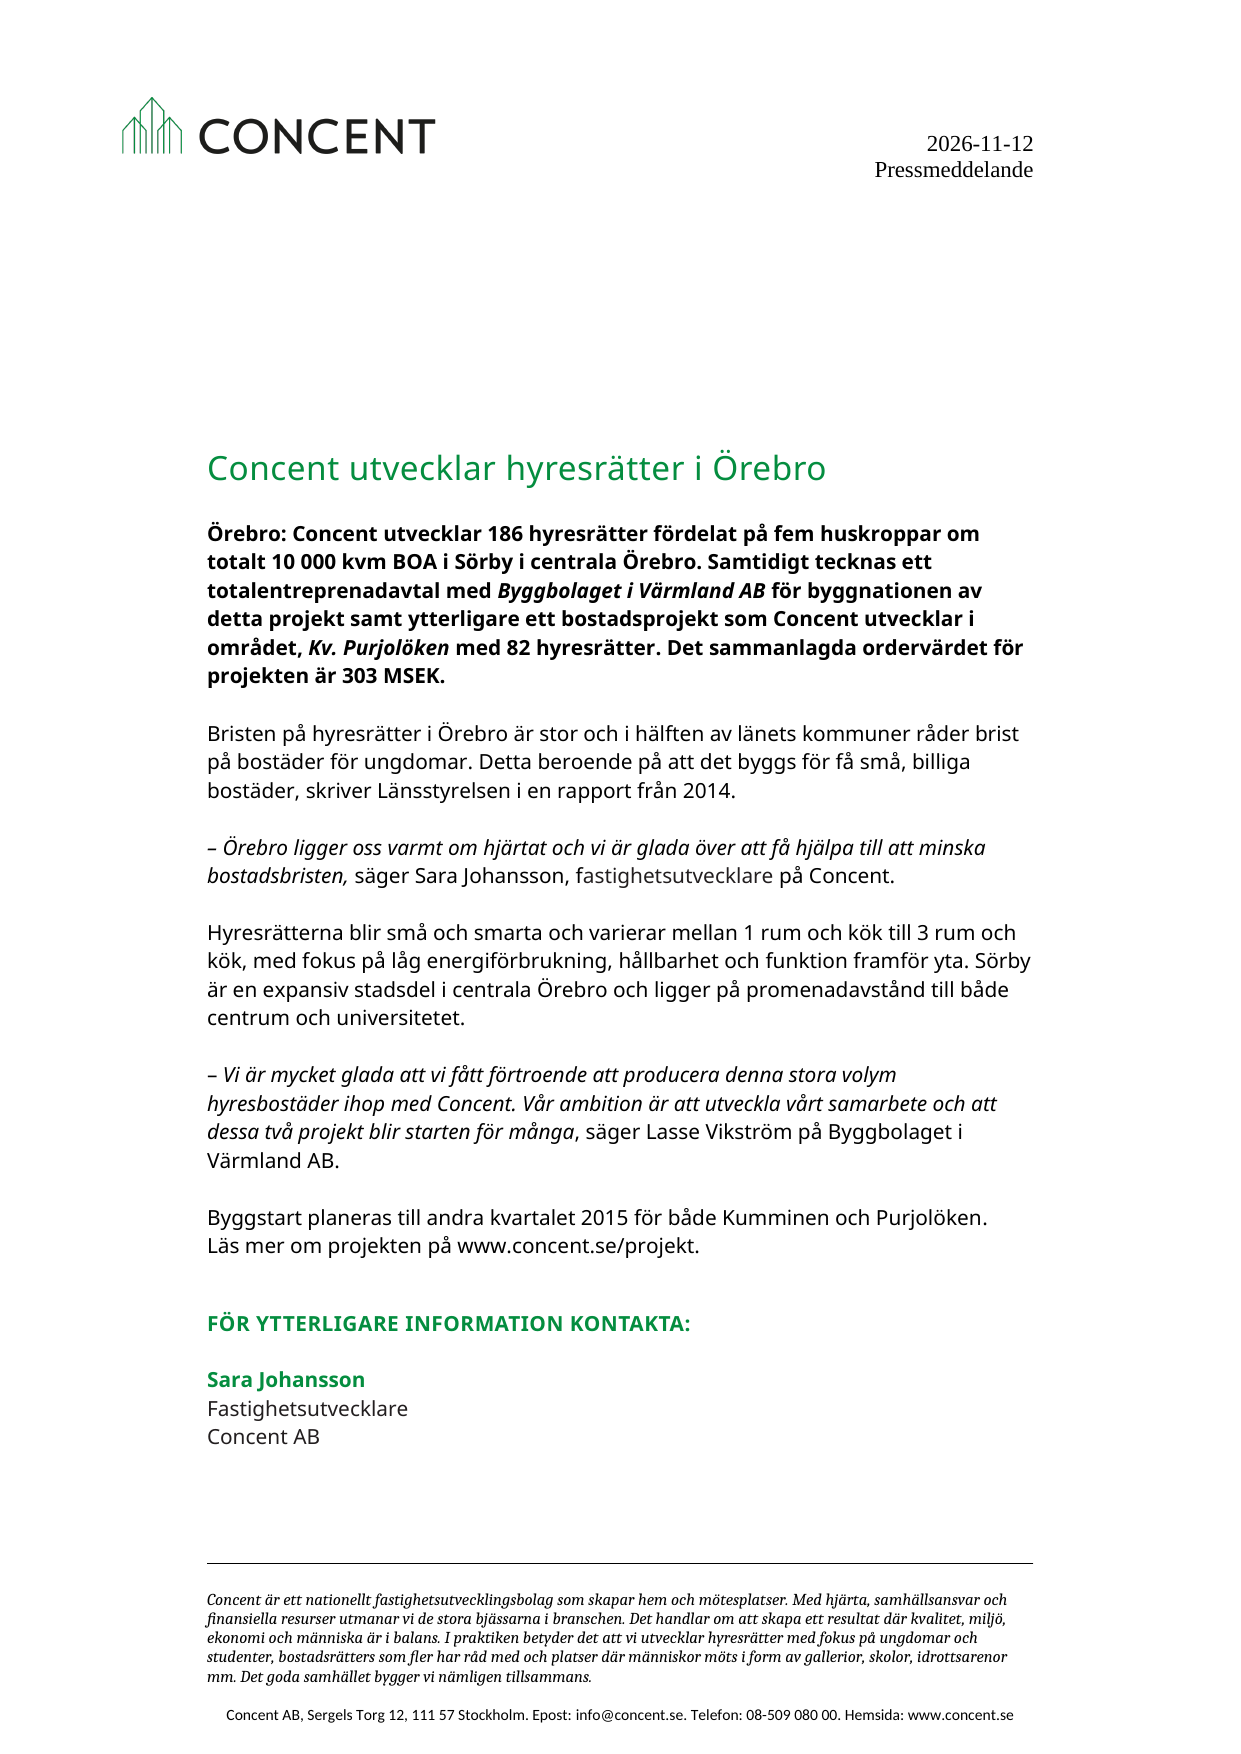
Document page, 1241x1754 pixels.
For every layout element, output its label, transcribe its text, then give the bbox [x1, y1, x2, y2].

subtitle FÖR YTTERLIGARE INFORMATION KONTAKTA: [207, 1309, 1033, 1337]
text Fastighetsutvecklare [207, 1394, 1033, 1422]
text – Vi är mycket glada att vi fått förtroende att producera denna stora volym hyresbostäder ihop med Concent. Vår ambition är att utveckla vårt samarbete och att dessa två projekt blir starten för många, säger Lasse Vikström på Byggbolaget i Värmland AB. [207, 1060, 1033, 1174]
text Läs mer om projekten på www.concent.se/projekt. [207, 1231, 1033, 1259]
text Byggstart planeras till andra kvartalet 2015 för både Kumminen och Purjolöken. [207, 1203, 1033, 1231]
text Hyresrätterna blir små och smarta och varierar mellan 1 rum och kök till 3 rum och kök, med fokus på låg energiförbrukning, hållbarhet och funktion framför yta. Sörby är en expansiv stadsdel i centrala Örebro och ligger på promenadavstånd till både centrum och universitetet. [207, 918, 1033, 1032]
text Concent utvecklar hyresrätter i Örebro [207, 444, 1033, 490]
subtitle Sara Johansson [207, 1366, 1033, 1394]
text Örebro: Concent utvecklar 186 hyresrätter fördelat på fem huskroppar om totalt 10 000 kvm BOA i Sörby i centrala Örebro. Samtidigt tecknas ett totalentreprenadavtal med Byggbolaget i Värmland AB för byggnationen av detta projekt samt ytterligare ett bostadsprojekt som Concent utvecklar i området, Kv. Purjolöken med 82 hyresrätter. Det sammanlagda ordervärdet för projekten är 303 MSEK. [207, 519, 1033, 690]
text Bristen på hyresrätter i Örebro är stor och i hälften av länets kommuner råder brist på bostäder för ungdomar. Detta beroende på att det byggs för få små, billiga bostäder, skriver Länsstyrelsen i en rapport från 2014. [207, 719, 1033, 804]
picture [122, 94, 436, 154]
text – Örebro ligger oss varmt om hjärtat och vi är glada över att få hjälpa till att minska bostadsbristen, säger Sara Johansson, fastighetsutvecklare på Concent. [207, 833, 1033, 890]
text Concent AB [207, 1422, 1033, 1451]
